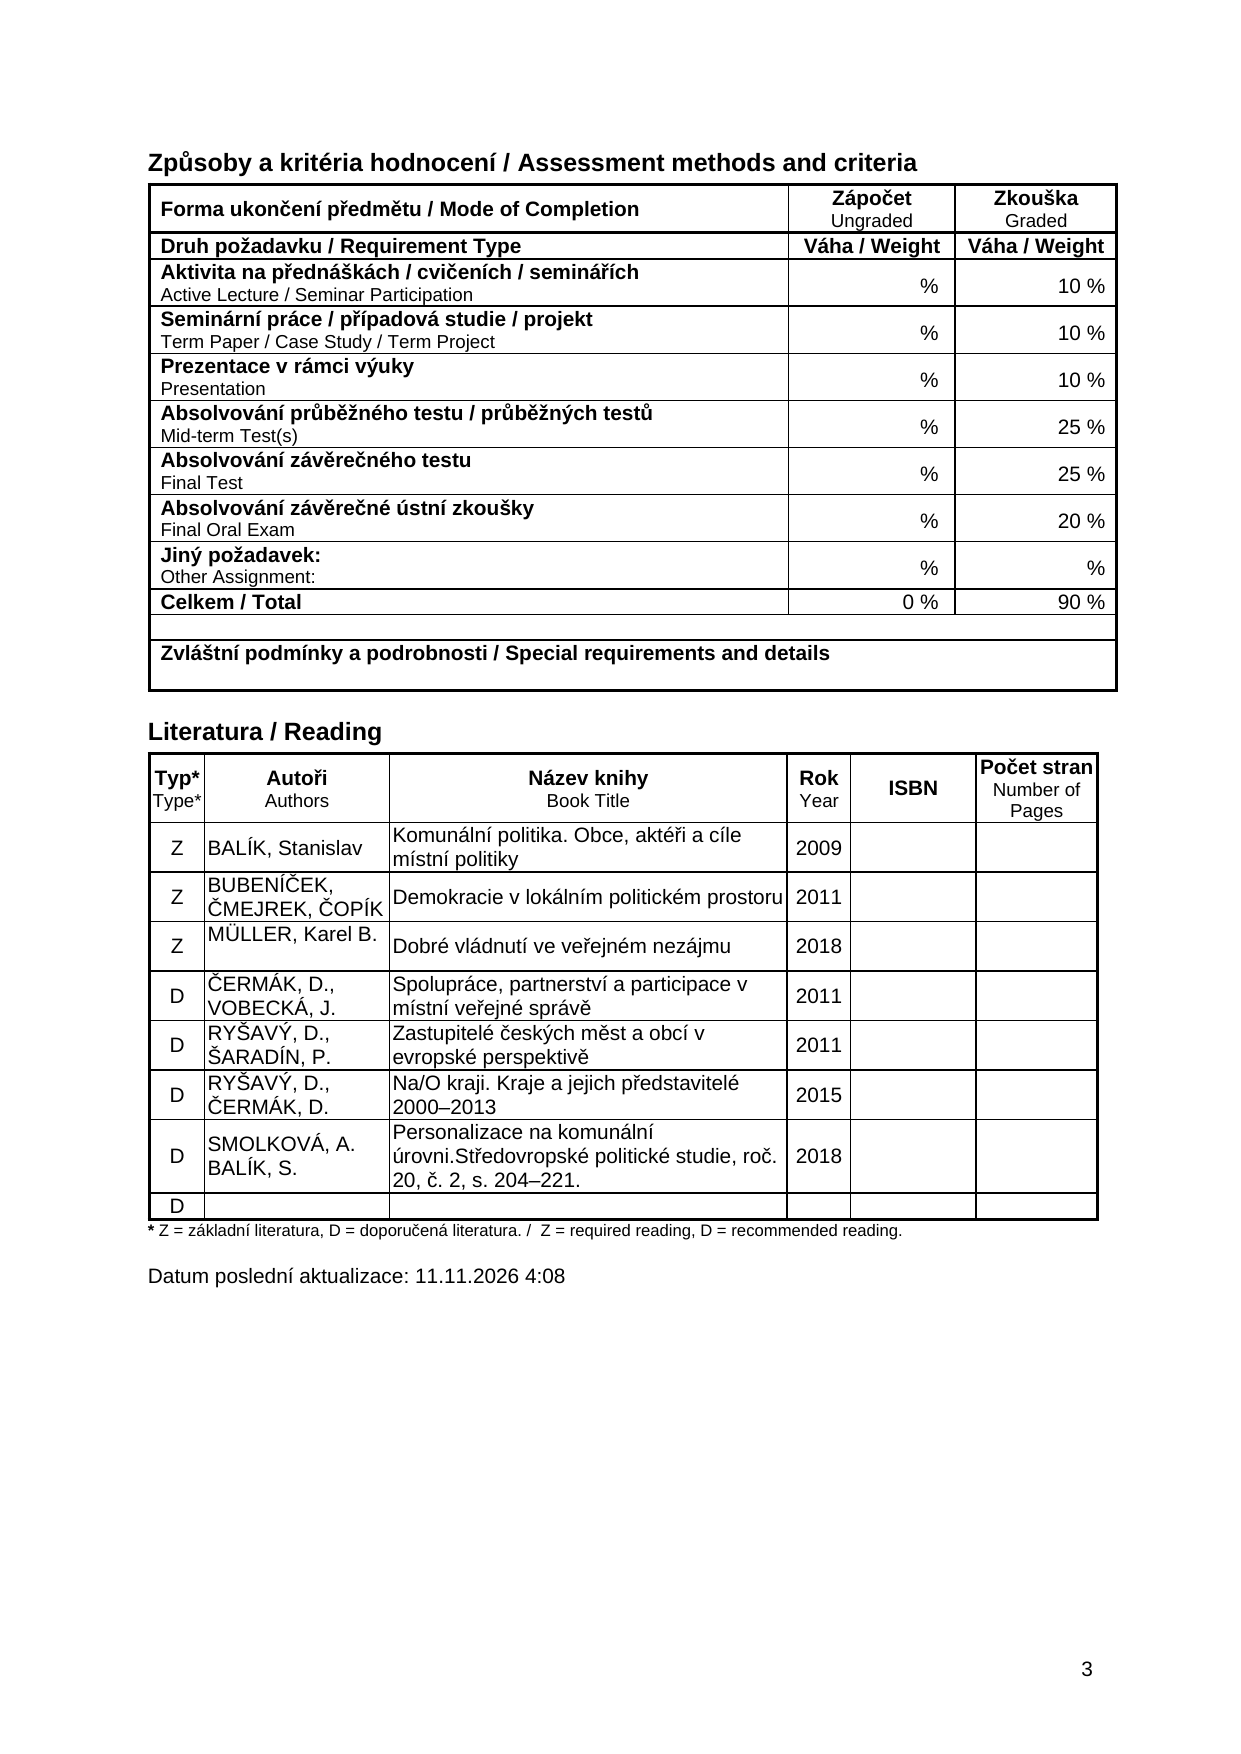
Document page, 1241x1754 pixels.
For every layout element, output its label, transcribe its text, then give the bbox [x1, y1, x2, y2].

text * Z = základní literatura, D = doporučená literatura. / Z = required reading, D = recommended reading. [148, 1221, 1093, 1240]
table_header Autoři Authors [205, 755, 389, 822]
table_cell % [789, 307, 954, 352]
table_cell 10 % [956, 354, 1115, 399]
table_cell % [789, 448, 954, 494]
table_cell [977, 1021, 1096, 1069]
table_cell Z [151, 823, 204, 871]
table_cell Absolvování závěrečného testu Final Test [151, 448, 788, 494]
table_header Typ* Type* [151, 755, 204, 822]
table_cell [977, 1071, 1096, 1119]
table_cell [851, 873, 975, 921]
table_cell [851, 1120, 975, 1192]
table_cell % [789, 354, 954, 399]
table_cell D [151, 1071, 204, 1119]
table_cell [851, 922, 975, 970]
table_cell 25 % [956, 401, 1115, 447]
table_header Zápočet Ungraded [789, 186, 954, 231]
table_cell Prezentace v rámci výuky Presentation [151, 354, 788, 399]
table_cell D [151, 1194, 204, 1218]
table_cell MÜLLER, Karel B. [205, 922, 389, 970]
table_cell 20 % [956, 495, 1115, 541]
table_cell 2009 [788, 823, 850, 871]
table_header Forma ukončení předmětu / Mode of Completion [151, 186, 788, 231]
table_cell Na/O kraji. Kraje a jejich představitelé 2000–2013 [390, 1071, 786, 1119]
table_cell [390, 1194, 786, 1218]
table_cell % [789, 542, 954, 588]
table_cell 90 % [956, 590, 1115, 613]
table_cell Z [151, 922, 204, 970]
table_cell 25 % [956, 448, 1115, 494]
table_cell BALÍK, Stanislav [205, 823, 389, 871]
table_cell 2011 [788, 1021, 850, 1069]
table_cell 2011 [788, 972, 850, 1020]
table_cell Váha / Weight [789, 234, 954, 258]
table_cell RYŠAVÝ, D., ČERMÁK, D. [205, 1071, 389, 1119]
table_cell [977, 1194, 1096, 1218]
table_cell [977, 972, 1096, 1020]
text Literatura / Reading [148, 717, 1093, 745]
table_cell % [956, 542, 1115, 588]
table_cell % [789, 260, 954, 305]
table_cell Demokracie v lokálním politickém prostoru [390, 873, 786, 921]
table_cell [851, 972, 975, 1020]
table_cell [977, 922, 1096, 970]
table_header ISBN [851, 755, 975, 822]
table_cell Dobré vládnutí ve veřejném nezájmu [390, 922, 786, 970]
table_cell 10 % [956, 307, 1115, 352]
table_header Počet stran Number of Pages [977, 755, 1096, 822]
table_cell Spolupráce, partnerství a participace v místní veřejné správě [390, 972, 786, 1020]
table_cell D [151, 1021, 204, 1069]
table_cell [788, 1194, 850, 1218]
table_cell 2018 [788, 1120, 850, 1192]
table_cell % [789, 495, 954, 541]
table_cell 10 % [956, 260, 1115, 305]
table_cell 2018 [788, 922, 850, 970]
table_cell 2015 [788, 1071, 850, 1119]
table_cell [851, 1071, 975, 1119]
table_cell Zastupitelé českých měst a obcí v evropské perspektivě [390, 1021, 786, 1069]
table_cell [977, 873, 1096, 921]
table_cell D [151, 972, 204, 1020]
table_cell ČERMÁK, D., VOBECKÁ, J. [205, 972, 389, 1020]
table_cell [977, 1120, 1096, 1192]
table_cell [851, 823, 975, 871]
table_cell Celkem / Total [151, 590, 788, 613]
table_header Zkouška Graded [956, 186, 1115, 231]
table_cell Váha / Weight [956, 234, 1115, 258]
table_cell [151, 615, 1115, 639]
table_cell Komunální politika. Obce, aktéři a cíle místní politiky [390, 823, 786, 871]
table_cell [851, 1194, 975, 1218]
table_cell Aktivita na přednáškách / cvičeních / seminářích Active Lecture / Seminar Participation [151, 260, 788, 305]
table_cell [851, 1021, 975, 1069]
text Datum poslední aktualizace: 16.9.2021 13:33 [148, 1264, 1093, 1288]
table_cell BUBENÍČEK, ČMEJREK, ČOPÍK [205, 873, 389, 921]
table_cell Personalizace na komunální úrovni.Středovropské politické studie, roč. 20, č. 2, s. 204–221. [390, 1120, 786, 1192]
table_cell Jiný požadavek: (stručný popis) Other Assignment: [151, 542, 788, 588]
table_cell Z [151, 873, 204, 921]
table_cell [977, 823, 1096, 871]
table_header Rok Year [788, 755, 850, 822]
table_header Název knihy Book Title [390, 755, 786, 822]
table_cell SMOLKOVÁ, A. BALÍK, S. [205, 1120, 389, 1192]
table_cell % [789, 401, 954, 447]
table_cell Absolvování průběžného testu / průběžných testů Mid-term Test(s) [151, 401, 788, 447]
table_cell [205, 1194, 389, 1218]
table_cell Zvláštní podmínky a podrobnosti / Special requirements and details [151, 641, 1115, 688]
table_cell RYŠAVÝ, D., ŠARADÍN, P. [205, 1021, 389, 1069]
table_cell 2011 [788, 873, 850, 921]
table_cell Seminární práce / případová studie / projekt Term Paper / Case Study / Term Project [151, 307, 788, 352]
text Způsoby a kritéria hodnocení / Assessment methods and criteria [148, 148, 1093, 176]
table_cell D [151, 1120, 204, 1192]
table_cell Absolvování závěrečné ústní zkoušky Final Oral Exam [151, 495, 788, 541]
table_cell Druh požadavku / Requirement Type [151, 234, 788, 258]
table_cell 0 % [789, 590, 954, 613]
